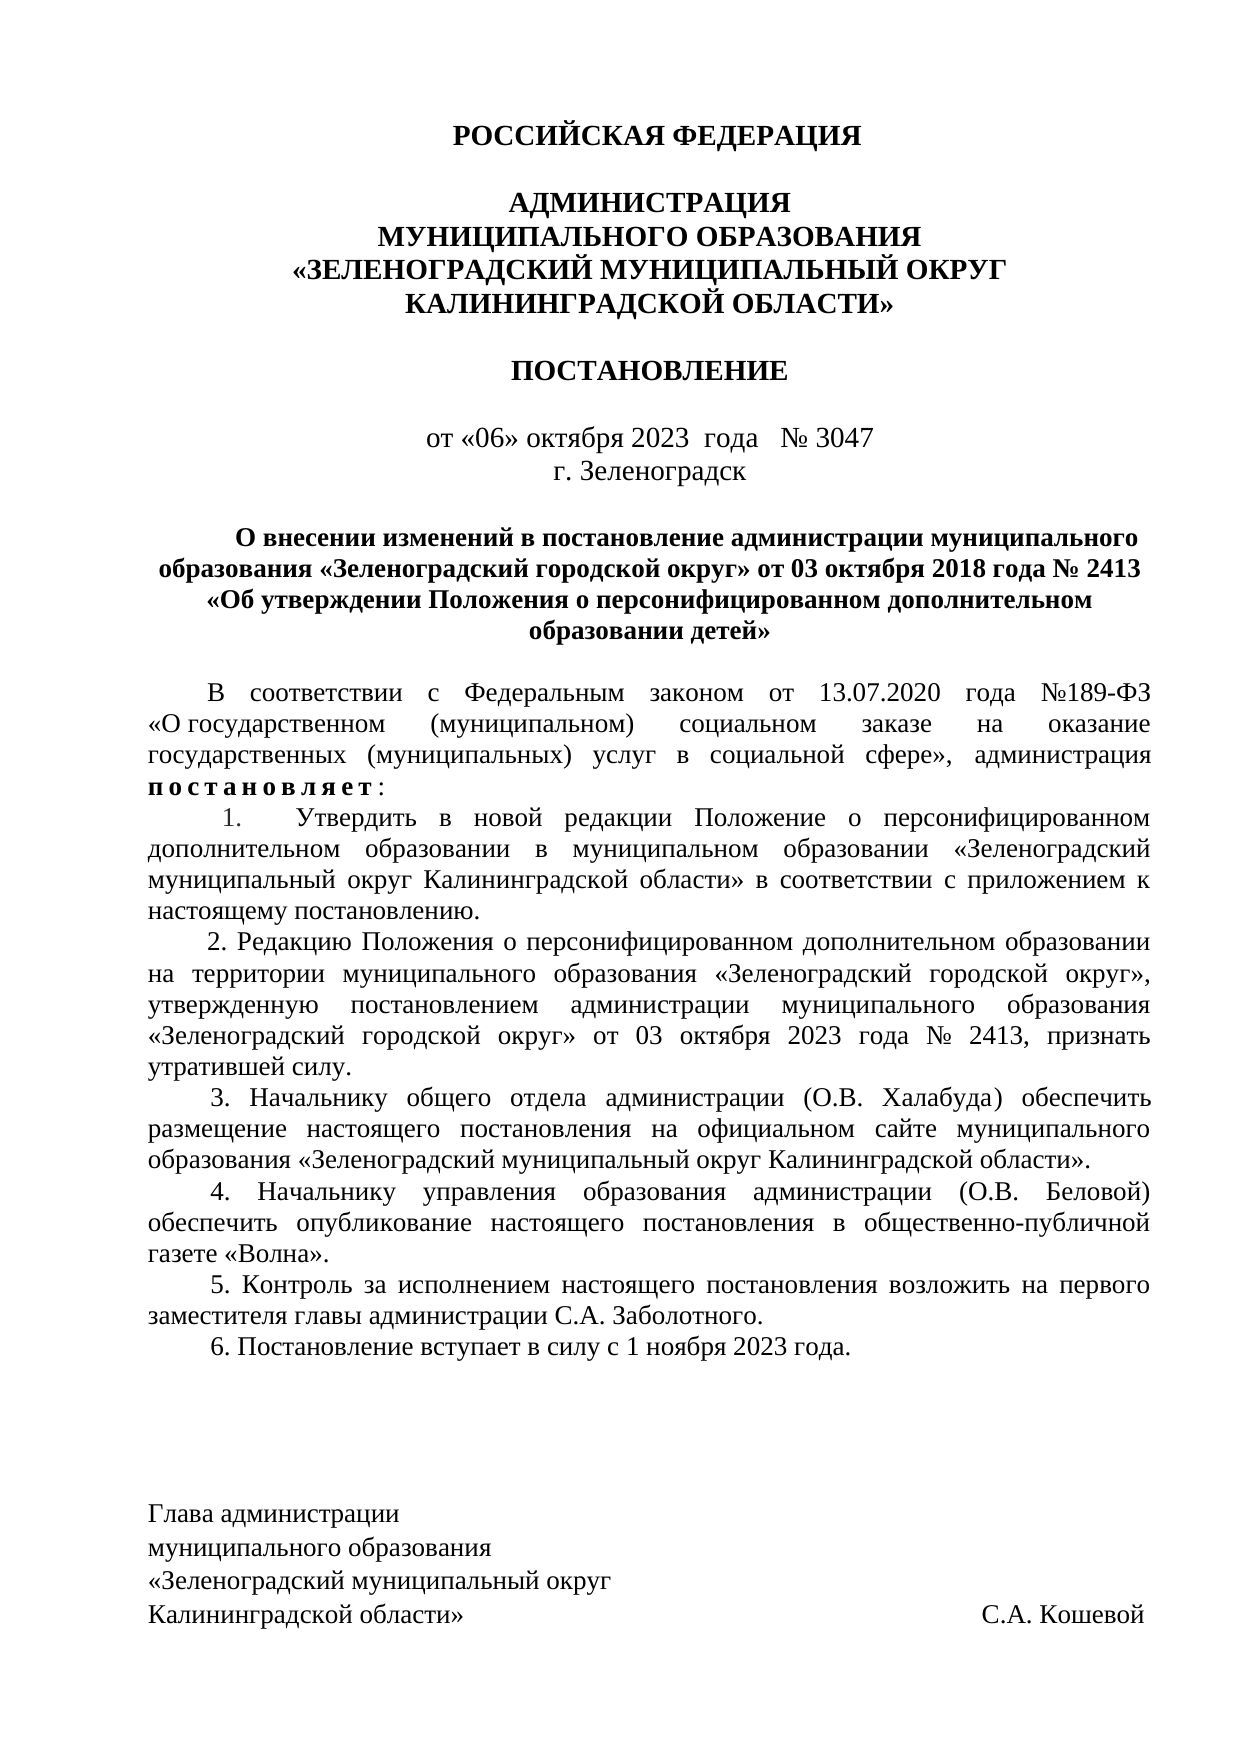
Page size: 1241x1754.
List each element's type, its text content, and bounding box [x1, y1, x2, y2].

text ПОСТАНОВЛЕНИЕ [148, 353, 1152, 386]
list Утвердить в новой редакции Положение о персонифицированном дополнительном образовании в муниципальном образовании «Зеленоградский муниципальный округ Калининградской области» в соответствии с приложением к настоящему постановлению. [148, 801, 1152, 926]
text 5. Контроль за исполнением настоящего постановления возложить на первого заместителя главы администрации С.А. Заболотного. [148, 1268, 1152, 1330]
text муниципального образования [148, 1529, 1152, 1563]
text «зеленоградский муниципальный округ [148, 252, 1152, 286]
text от «06» октября 2023 года № 3047 [148, 420, 1152, 453]
text В соответствии с Федеральным законом от 13.07.2020 года №189-ФЗ «О государственном (муниципальном) социальном заказе на оказание государственных (муниципальных) услуг в социальной сфере», администрация постановляет: [148, 676, 1152, 801]
text Глава администрации [148, 1496, 1152, 1529]
text 2. Редакцию Положения о персонифицированном дополнительном образовании на территории муниципального образования «Зеленоградский городской округ», утвержденную постановлением администрации муниципального образования «Зеленоградский городской округ» от 03 октября 2023 года № 2413, признать утратившей силу. [148, 926, 1152, 1081]
text О внесении изменений в постановление администрации муниципального образования «Зеленоградский городской округ» от 03 октября 2018 года № 2413 «Об утверждении Положения о персонифицированном дополнительном образовании детей» [148, 521, 1152, 645]
text КАЛИНИНГРАДСКой ОБЛАСТи» [148, 286, 1152, 319]
text «Зеленоградский муниципальный округ [148, 1563, 1152, 1596]
text 4. Начальнику управления образования администрации (О.В. Беловой) обеспечить опубликование настоящего постановления в общественно-публичной газете «Волна». [148, 1175, 1152, 1268]
text г. Зеленоградск [148, 453, 1152, 487]
text АДМИНИСТРАЦИЯ [148, 185, 1152, 219]
text муниципального образования [148, 219, 1152, 252]
text Калининградской области» С.А. Кошевой [148, 1596, 1152, 1630]
text 6. Постановление вступает в силу с 1 ноября 2023 года. [148, 1330, 1152, 1362]
text 3. Начальнику общего отдела администрации (О.В. Халабуда) обеспечить размещение настоящего постановления на официальном сайте муниципального образования «Зеленоградский муниципальный округ Калининградской области». [148, 1081, 1152, 1175]
text РОССИЙСКАЯ ФЕДЕРАЦИЯ [148, 118, 1152, 152]
